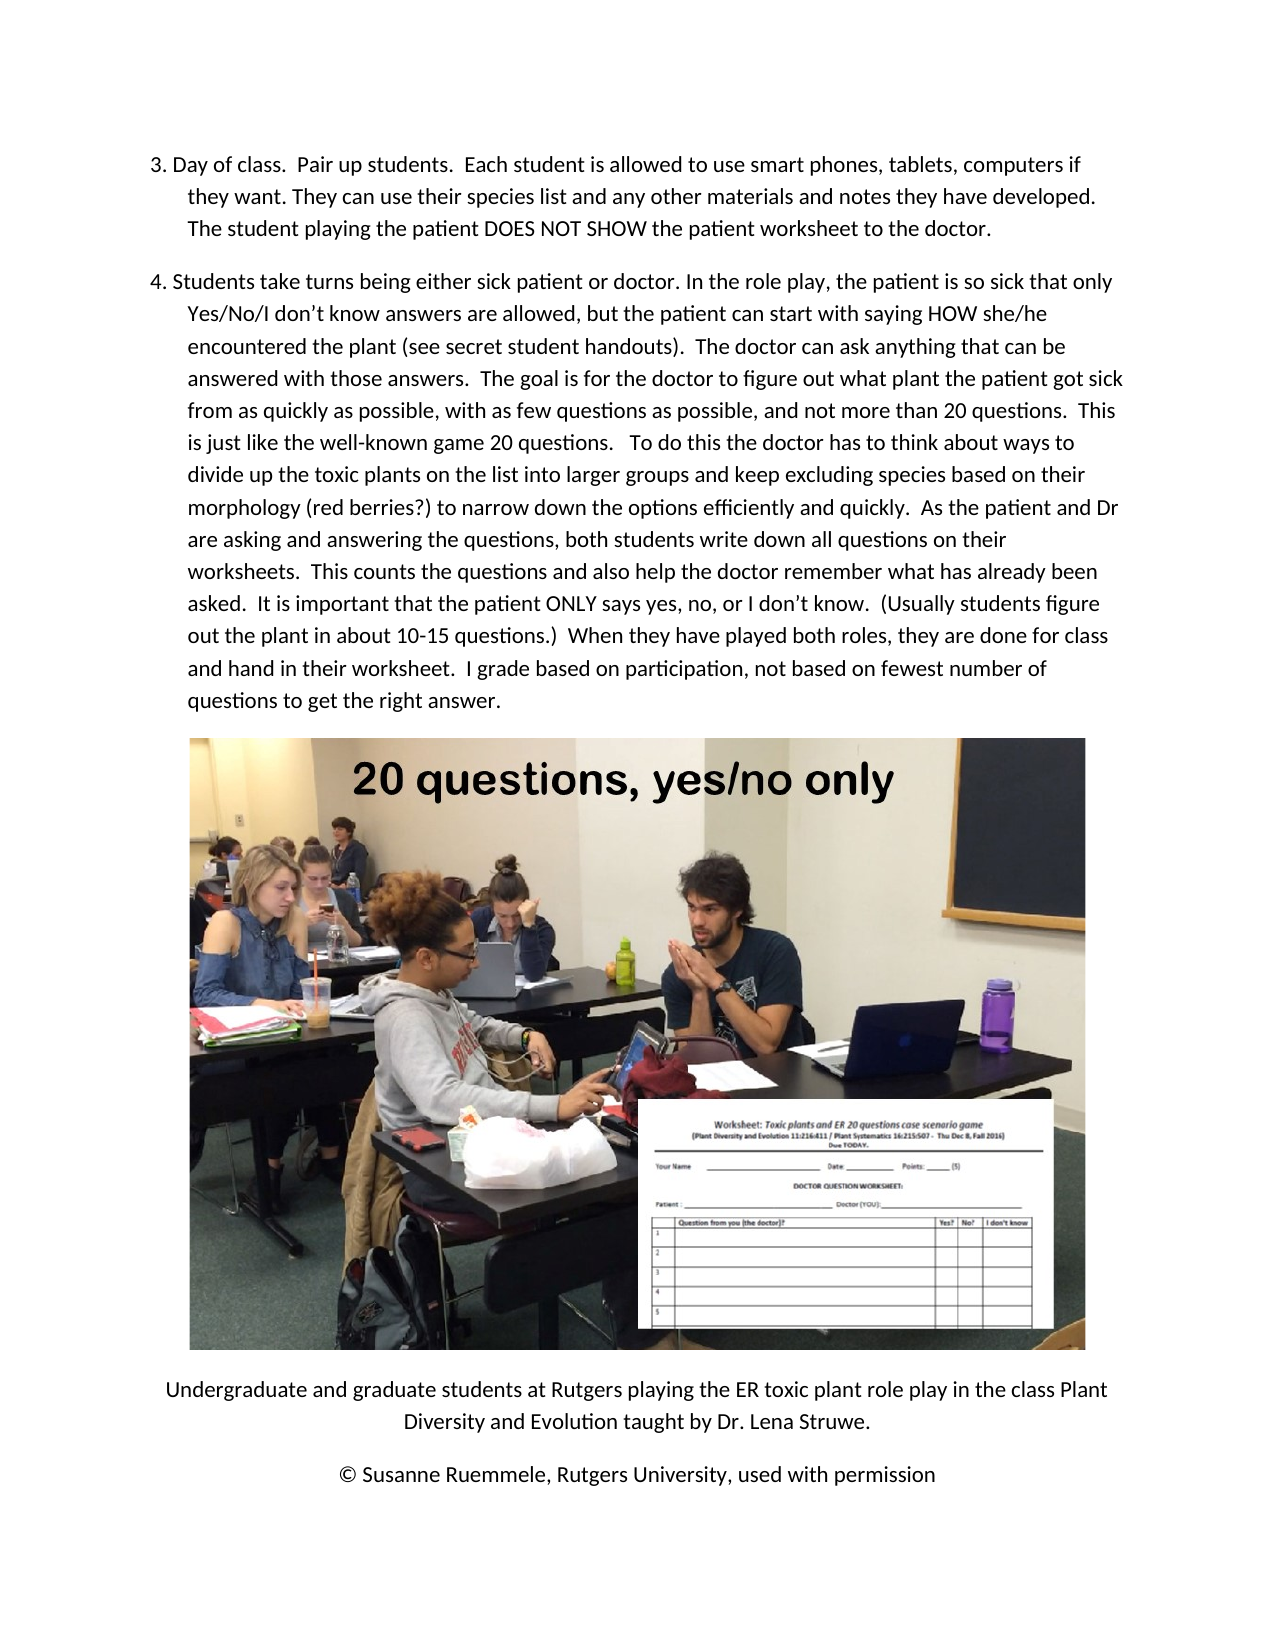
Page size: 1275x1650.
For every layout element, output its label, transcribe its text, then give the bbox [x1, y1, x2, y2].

text 3. Day of class. Pair up students. Each student is allowed to use smart phones, tablets, computers if they want. They can use their species list and any other materials and notes they have developed. The student playing the patient DOES NOT SHOW the patient worksheet to the doctor. [150, 150, 1125, 242]
text © Susanne Ruemmele, Rutgers University, used with permission [150, 1460, 1125, 1488]
text Undergraduate and graduate students at Rutgers playing the ER toxic plant role play in the class Plant Diversity and Evolution taught by Dr. Lena Struwe. [150, 1375, 1125, 1435]
picture [189, 738, 1086, 1350]
text 4. Students take turns being either sick patient or doctor. In the role play, the patient is so sick that only Yes/No/I don’t know answers are allowed, but the patient can start with saying HOW she/he encountered the plant (see secret student handouts). The doctor can ask anything that can be answered with those answers. The goal is for the doctor to figure out what plant the patient got sick from as quickly as possible, with as few questions as possible, and not more than 20 questions. This is just like the well-known game 20 questions. To do this the doctor has to think about ways to divide up the toxic plants on the list into larger groups and keep excluding species based on their morphology (red berries?) to narrow down the options efficiently and quickly. As the patient and Dr are asking and answering the questions, both students write down all questions on their worksheets. This counts the questions and also help the doctor remember what has already been asked. It is important that the patient ONLY says yes, no, or I don’t know. (Usually students figure out the plant in about 10-15 questions.) When they have played both roles, they are done for class and hand in their worksheet. I grade based on participation, not based on fewest number of questions to get the right answer. [150, 267, 1125, 714]
